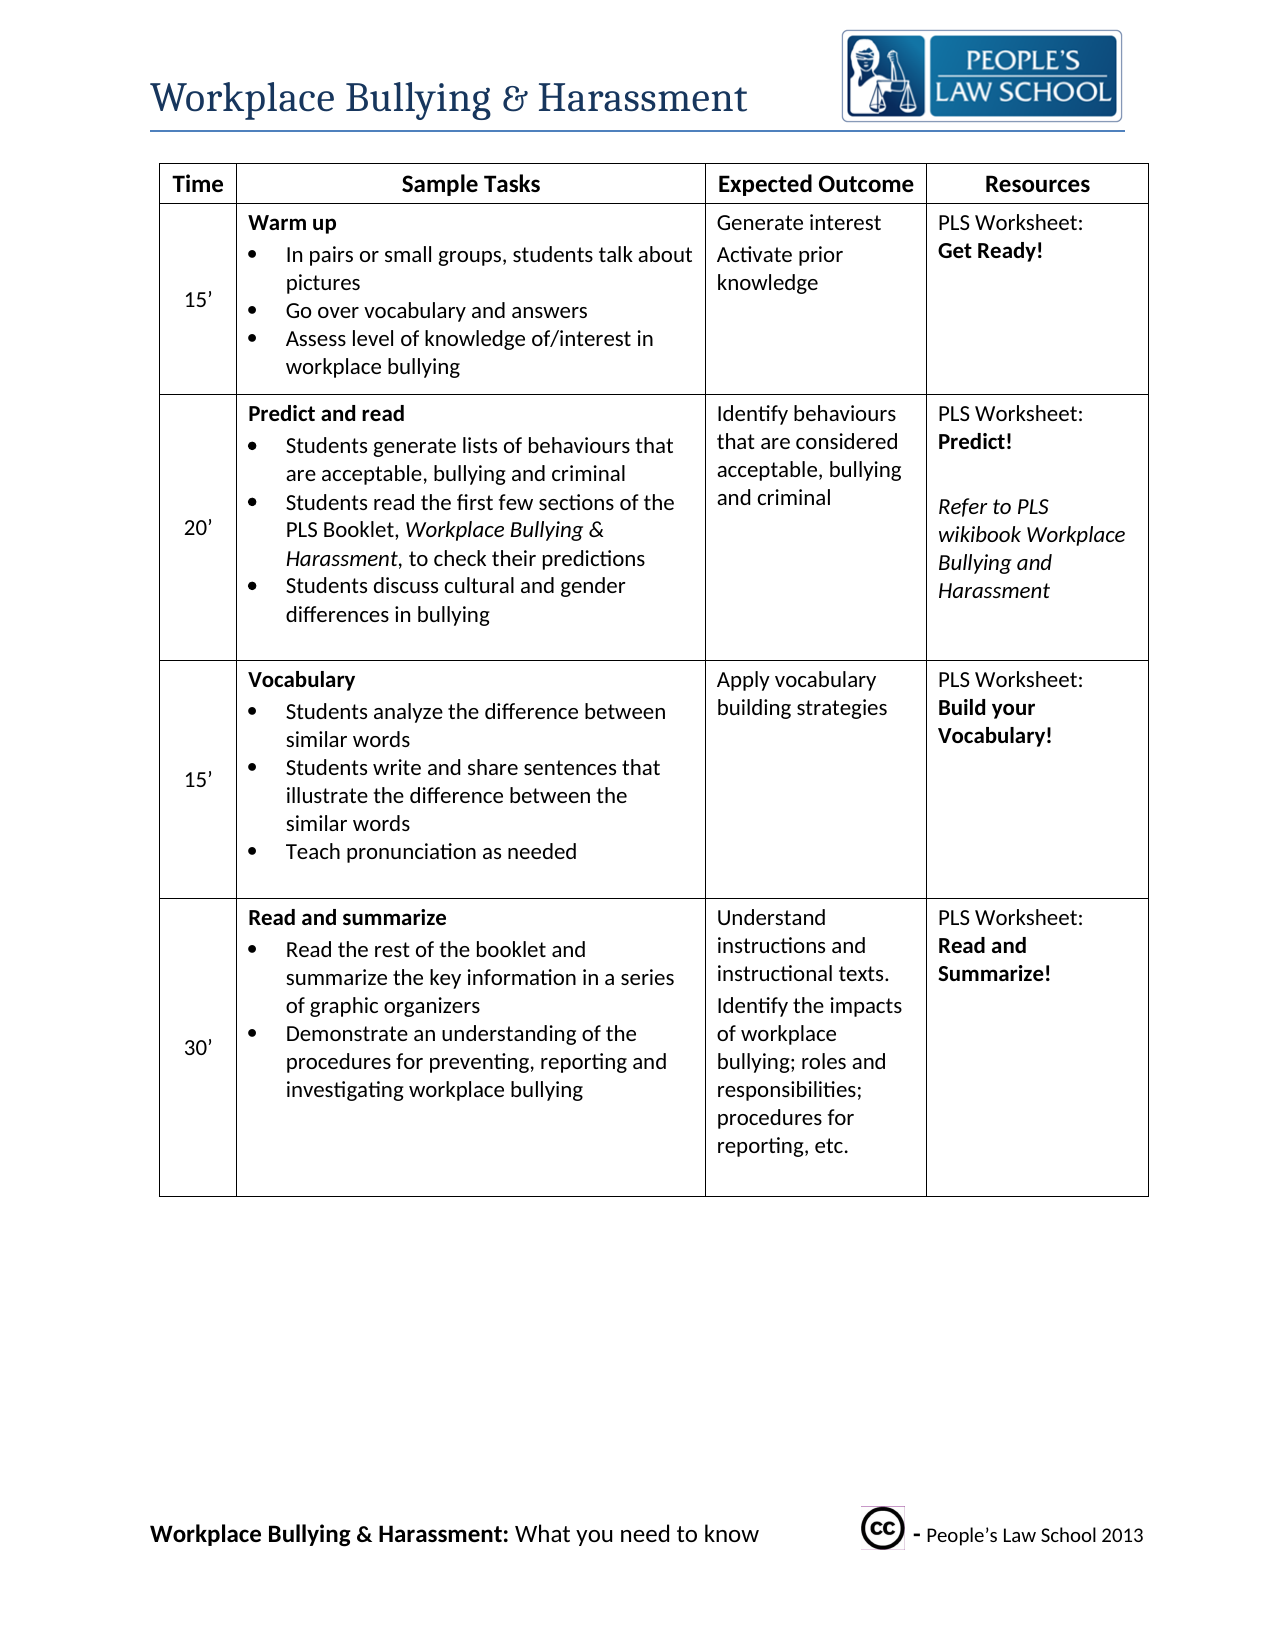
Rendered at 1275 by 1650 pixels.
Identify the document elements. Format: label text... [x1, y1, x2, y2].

table_cell Apply vocabulary building strategies [706, 661, 926, 898]
table_header Sample Tasks [237, 164, 705, 203]
table_cell Identify behaviours that are considered acceptable, bullying and criminal [706, 395, 926, 660]
table_header Resources [927, 164, 1148, 203]
table_cell 20’ [160, 395, 236, 660]
table_header Expected Outcome [706, 164, 926, 203]
table_cell Vocabulary Students analyze the difference between similar words Students write and share sentences that illustrate the difference between the similar words Teach pronunciation as needed [237, 661, 705, 898]
table_cell Generate interest Activate prior knowledge [706, 204, 926, 394]
table_cell Read and summarize Read the rest of the booklet and summarize the key information in a series of graphic organizers Demonstrate an understanding of the procedures for preventing, reporting and investigating workplace bullying [237, 899, 705, 1196]
table_cell 30’ [160, 899, 236, 1196]
table_cell PLS Worksheet: Build your Vocabulary! [927, 661, 1148, 898]
table_cell PLS Worksheet: Get Ready! [927, 204, 1148, 394]
table_cell PLS Worksheet: Read and Summarize! [927, 899, 1148, 1196]
table_cell 15’ [160, 204, 236, 394]
table_cell Understand instructions and instructional texts. Identify the impacts of workplace bullying; roles and responsibilities; procedures for reporting, etc. [706, 899, 926, 1196]
table_cell Warm up In pairs or small groups, students talk about pictures Go over vocabulary and answers Assess level of knowledge of/interest in workplace bullying [237, 204, 705, 394]
picture [861, 1506, 905, 1550]
table_cell 15’ [160, 661, 236, 898]
table_cell Predict and read Students generate lists of behaviours that are acceptable, bullying and criminal Students read the first few sections of the PLS Booklet, Workplace Bullying & Harassment, to check their predictions Students discuss cultural and gender differences in bullying [237, 395, 705, 660]
table_cell PLS Worksheet: Predict! Refer to PLS wikibook Workplace Bullying and Harassment [927, 395, 1148, 660]
table_header Time [160, 164, 236, 203]
picture [840, 28, 1124, 124]
